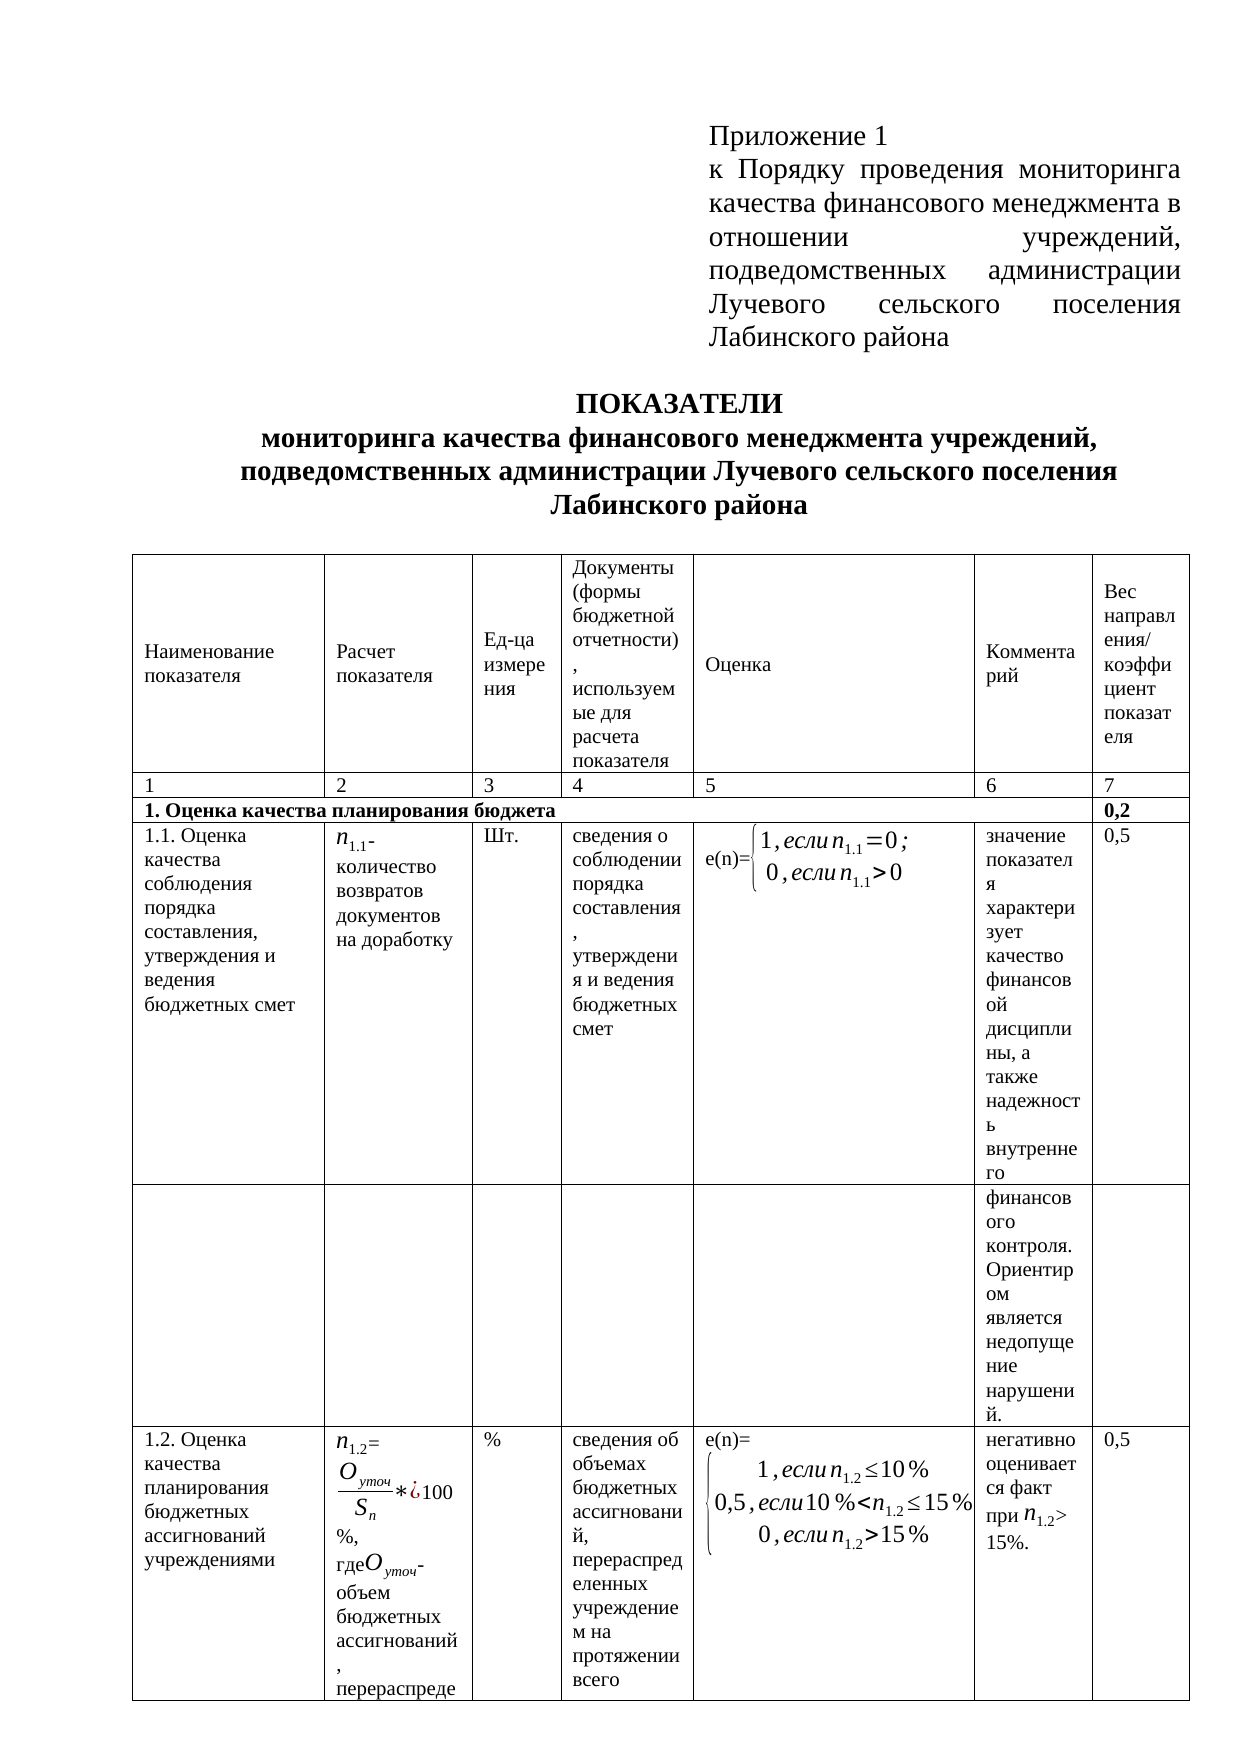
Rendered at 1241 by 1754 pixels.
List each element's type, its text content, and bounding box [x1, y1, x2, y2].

table_cell e(n)= [694, 1427, 974, 1700]
table_header Вес направления/ коэффициент показателя [1093, 555, 1189, 772]
table_header Комментарий [975, 555, 1092, 772]
table_cell 2 [325, 773, 472, 797]
table_cell значение показателя характеризует качество финансовой дисциплины, а также надежность внутреннего [975, 823, 1092, 1184]
table_header Документы (формы бюджетной отчетности), используемые для расчета показателя [562, 555, 693, 772]
table_cell [562, 1185, 693, 1426]
table_cell [325, 1185, 472, 1426]
table_header Ед-ца измерения [473, 555, 561, 772]
table_cell 1.1. Оценка качества соблюдения порядка составления, утверждения и ведения бюджетных смет [133, 823, 324, 1184]
table_cell Шт. [473, 823, 561, 1184]
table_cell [133, 1427, 324, 1700]
table_cell 6 [975, 773, 1092, 797]
table_cell 0,2 [1093, 798, 1189, 822]
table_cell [562, 1427, 693, 1700]
table_cell 1. Оценка качества планирования бюджета [133, 798, 1092, 822]
table_cell [473, 1185, 561, 1426]
text Приложение 1 [709, 118, 1181, 152]
table_cell [1093, 1185, 1189, 1426]
table_cell % [473, 1427, 561, 1700]
table_header Оценка [694, 555, 974, 772]
table_cell 0,5 [1093, 823, 1189, 1184]
text ПОКАЗАТЕЛИ [177, 386, 1181, 420]
table_cell - количество возвратов документов на доработку [325, 823, 472, 1184]
table_cell [133, 1185, 324, 1426]
text к Порядку проведения мониторинга качества финансового менеджмента в отношении учреждений, подведомственных администрации Лучевого сельского поселения Лабинского района [709, 152, 1181, 353]
table_cell финансового контроля. Ориентиром является недопущение нарушений. [975, 1185, 1092, 1426]
text мониторинга качества финансового менеджмента учреждений, подведомственных администрации Лучевого сельского поселения Лабинского района [177, 420, 1181, 521]
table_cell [975, 1427, 1092, 1700]
table_cell 1 [133, 773, 324, 797]
table_cell 3 [473, 773, 561, 797]
table_cell сведения о соблюдении порядка составления, утверждения и ведения бюджетных смет [562, 823, 693, 1184]
table_cell 7 [1093, 773, 1189, 797]
table_cell 5 [694, 773, 974, 797]
table_header Расчет показателя [325, 555, 472, 772]
table_cell 4 [562, 773, 693, 797]
table_cell e(n)= [694, 823, 974, 1184]
table_cell [694, 1185, 974, 1426]
table_header Наименование показателя [133, 555, 324, 772]
table_cell 0,5 [1093, 1427, 1189, 1700]
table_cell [325, 1427, 472, 1700]
